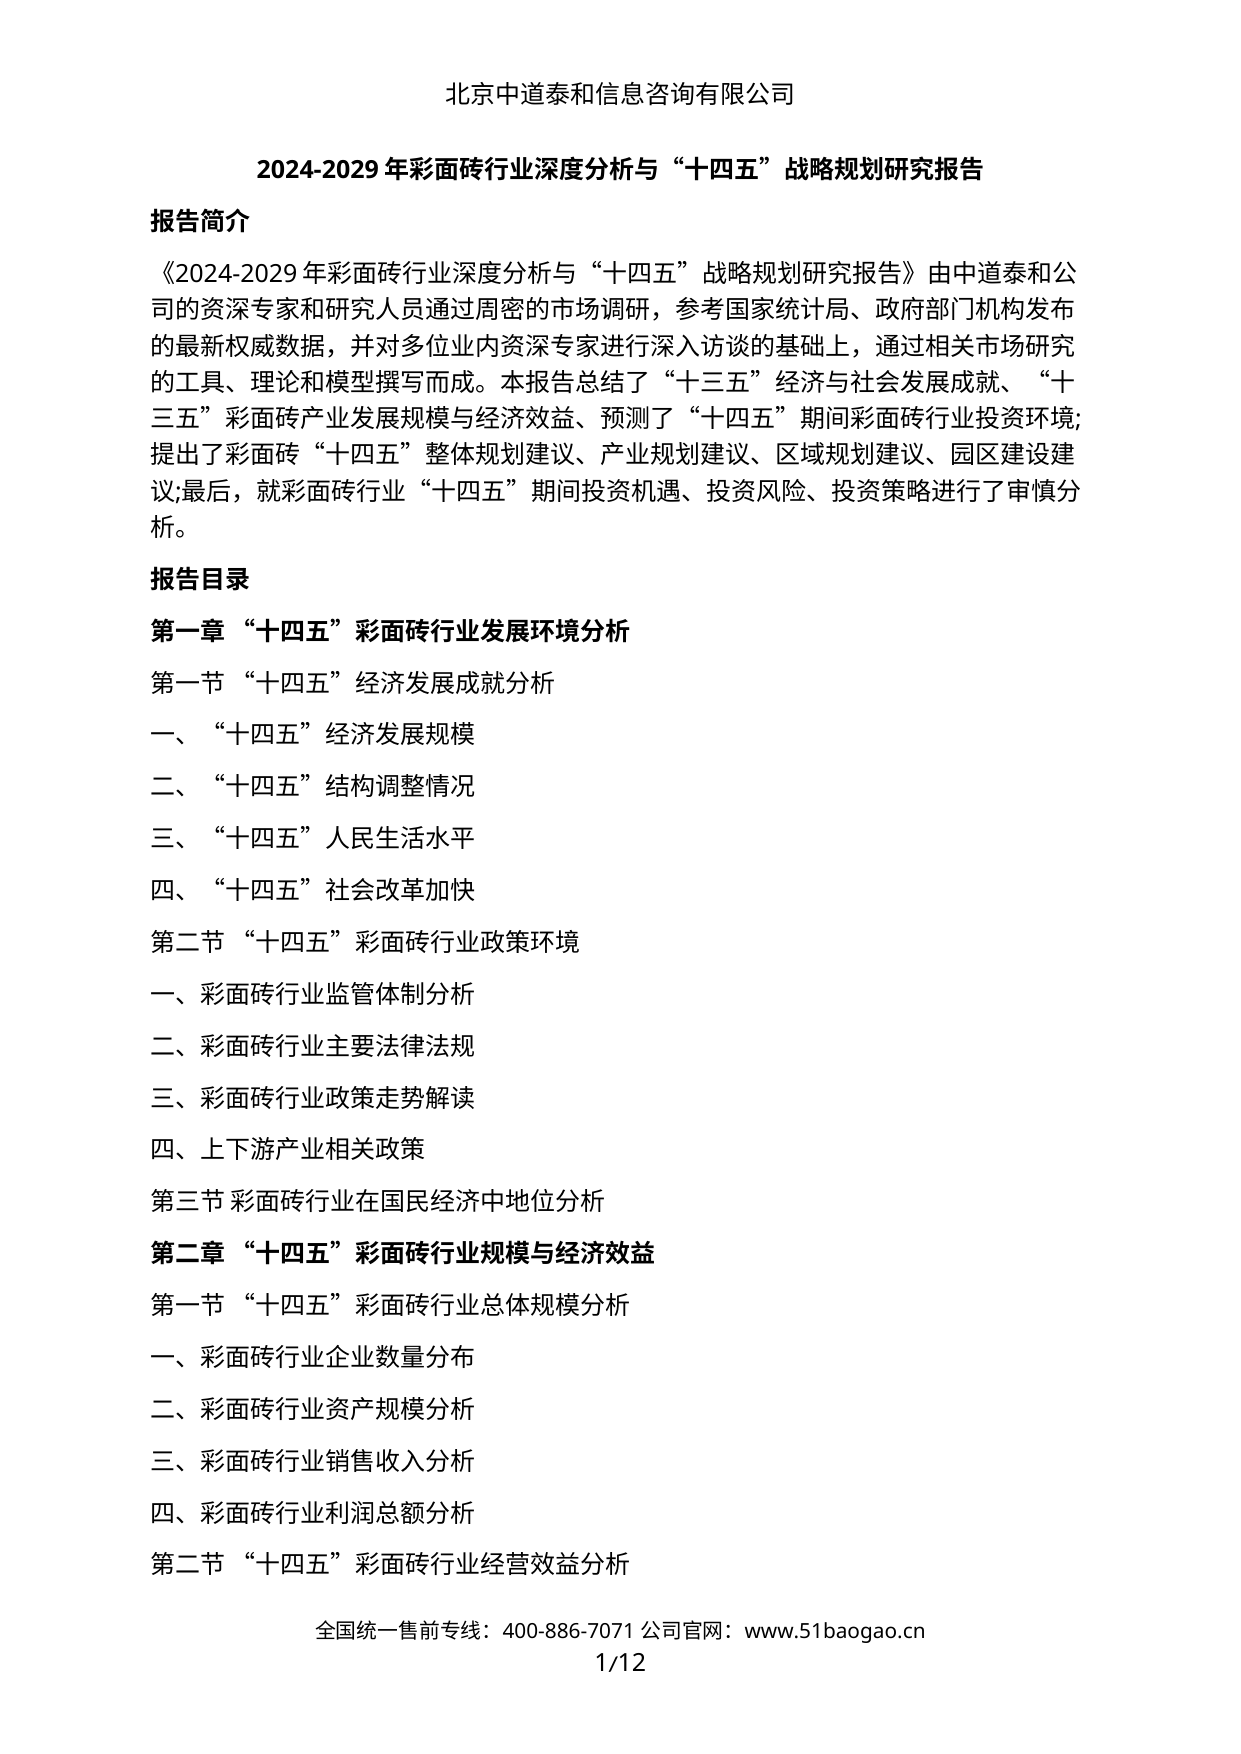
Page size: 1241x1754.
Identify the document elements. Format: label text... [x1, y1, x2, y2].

text 一、彩面砖行业监管体制分析 [150, 974, 1090, 1011]
text 第二章 “十四五”彩面砖行业规模与经济效益 [150, 1234, 1090, 1270]
text 报告目录 [150, 559, 1090, 596]
text 《2024-2029年彩面砖行业深度分析与“十四五”战略规划研究报告》由中道泰和公司的资深专家和研究人员通过周密的市场调研，参考国家统计局、政府部门机构发布的最新权威数据，并对多位业内资深专家进行深入访谈的基础上，通过相关市场研究的工具、理论和模型撰写而成。本报告总结了“十三五”经济与社会发展成就、“十三五”彩面砖产业发展规模与经济效益、预测了“十四五”期间彩面砖行业投资环境;提出了彩面砖“十四五”整体规划建议、产业规划建议、区域规划建议、园区建设建议;最后，就彩面砖行业“十四五”期间投资机遇、投资风险、投资策略进行了审慎分析。 [150, 254, 1090, 544]
text 2024-2029年彩面砖行业深度分析与“十四五”战略规划研究报告 [150, 150, 1090, 186]
text 第二节 “十四五”彩面砖行业经营效益分析 [150, 1545, 1090, 1581]
text 四、“十四五”社会改革加快 [150, 871, 1090, 907]
text 第一章 “十四五”彩面砖行业发展环境分析 [150, 611, 1090, 647]
text 二、“十四五”结构调整情况 [150, 767, 1090, 803]
text 三、“十四五”人民生活水平 [150, 819, 1090, 855]
text 第一节 “十四五”经济发展成就分析 [150, 663, 1090, 699]
text 第二节 “十四五”彩面砖行业政策环境 [150, 922, 1090, 959]
text 二、彩面砖行业资产规模分析 [150, 1389, 1090, 1426]
text 四、彩面砖行业利润总额分析 [150, 1493, 1090, 1529]
text 三、彩面砖行业销售收入分析 [150, 1441, 1090, 1477]
text 三、彩面砖行业政策走势解读 [150, 1078, 1090, 1114]
text 二、彩面砖行业主要法律法规 [150, 1026, 1090, 1062]
text 报告简介 [150, 202, 1090, 238]
text 第三节 彩面砖行业在国民经济中地位分析 [150, 1182, 1090, 1218]
text 第一节 “十四五”彩面砖行业总体规模分析 [150, 1286, 1090, 1322]
text 一、“十四五”经济发展规模 [150, 715, 1090, 751]
text 四、上下游产业相关政策 [150, 1130, 1090, 1166]
text 一、彩面砖行业企业数量分布 [150, 1337, 1090, 1374]
